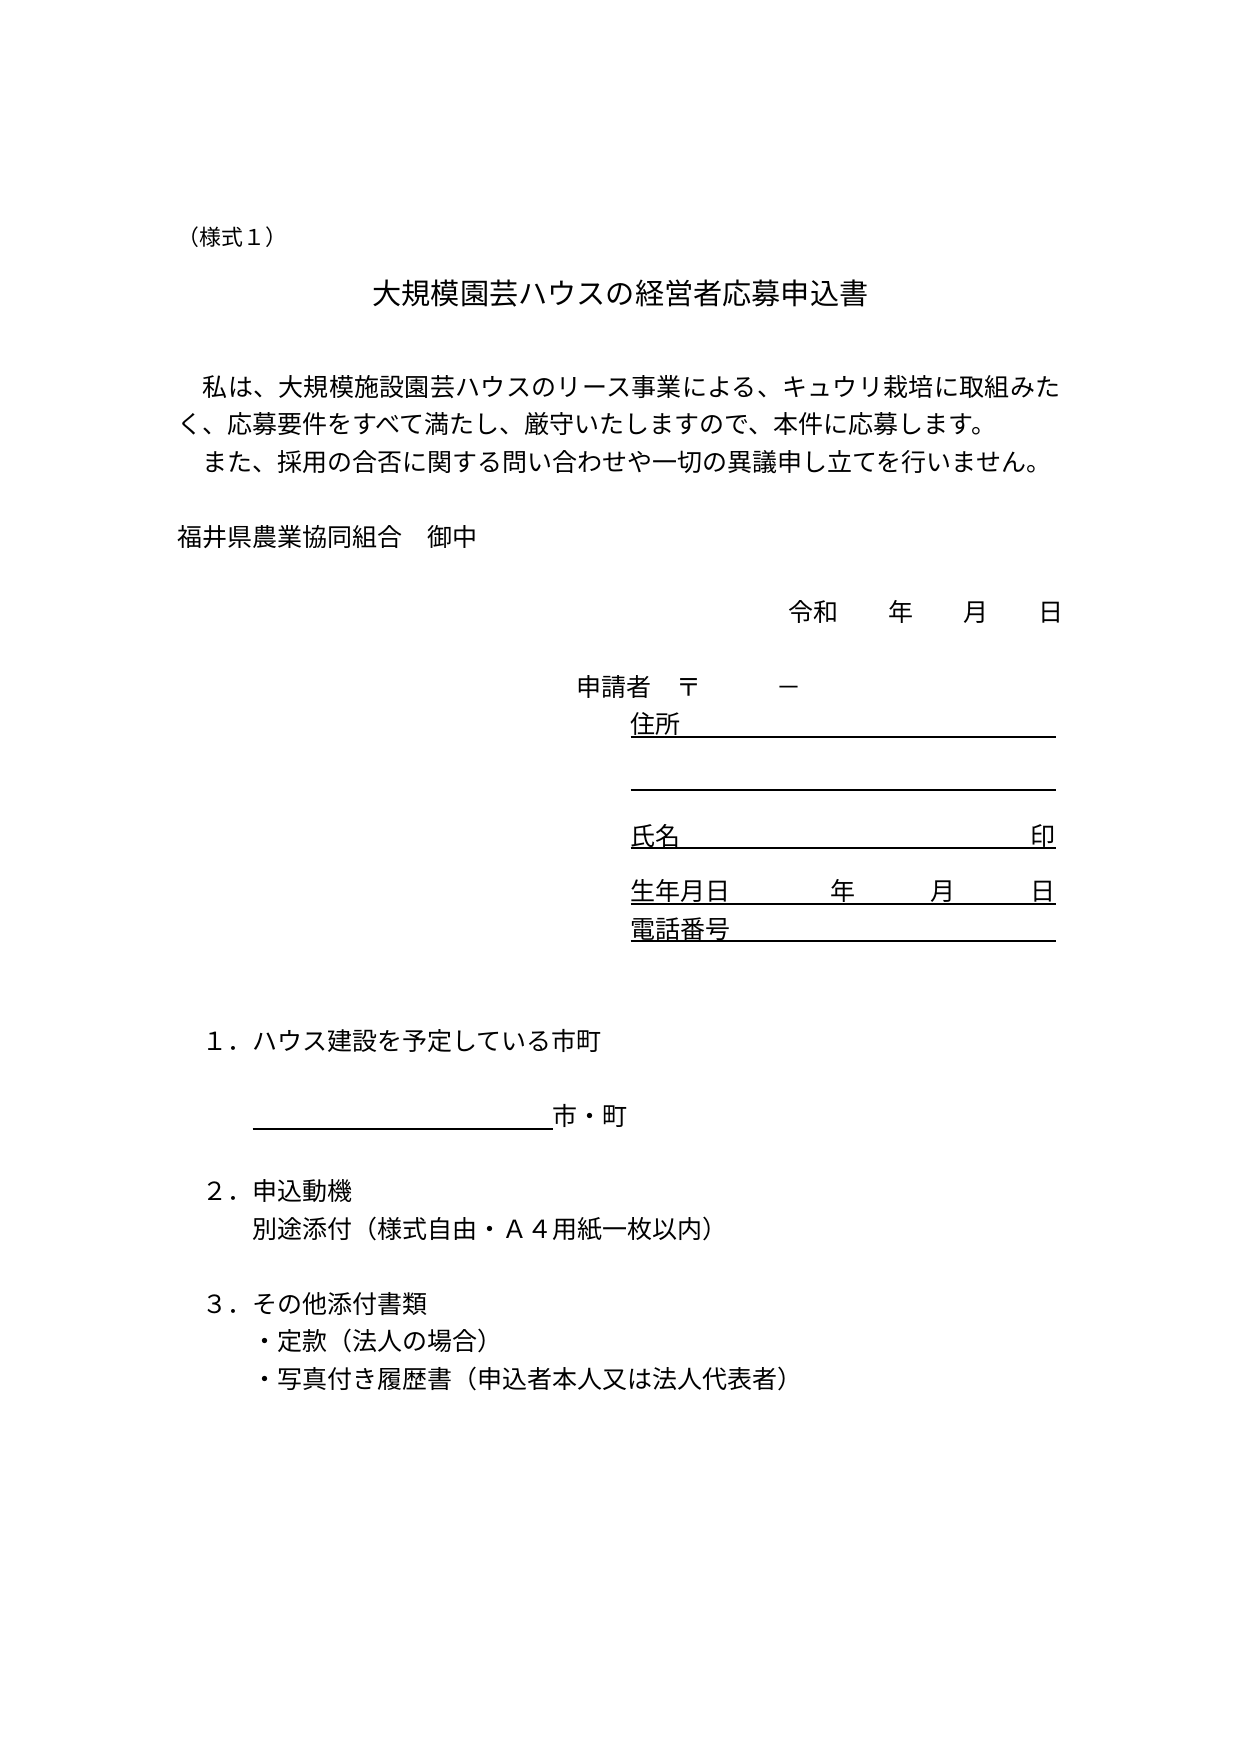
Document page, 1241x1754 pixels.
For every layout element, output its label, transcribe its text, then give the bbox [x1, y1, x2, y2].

text 申請者 〒 － [576, 667, 1063, 704]
text 福井県農業協同組合 御中 [177, 517, 1063, 554]
text 私は、大規模施設園芸ハウスのリース事業による、キュウリ栽培に取組みたく、応募要件をすべて満たし、厳守いたしますので、本件に応募します。 [177, 367, 1063, 442]
text 住所 [605, 704, 1063, 742]
text 生年月日 年 月 日 [605, 871, 1063, 909]
text 別途添付（様式自由・Ａ４用紙一枚以内） [177, 1209, 1063, 1246]
text 市・町 [177, 1096, 1063, 1134]
text 大規模園芸ハウスの経営者応募申込書 [177, 254, 1063, 329]
text ・定款（法人の場合） [177, 1321, 1063, 1359]
text 電話番号 [605, 909, 1063, 946]
text ３．その他添付書類 [177, 1284, 1063, 1321]
text 令和 年 月 日 [177, 592, 1063, 629]
text ２．申込動機 [177, 1171, 1063, 1209]
text １．ハウス建設を予定している市町 [177, 1021, 1063, 1059]
text ・写真付き履歴書（申込者本人又は法人代表者） [177, 1359, 1063, 1396]
text 氏名 印 [605, 816, 1063, 853]
text また、採用の合否に関する問い合わせや一切の異議申し立てを行いません。 [177, 442, 1063, 479]
text （様式１） [177, 217, 1063, 254]
